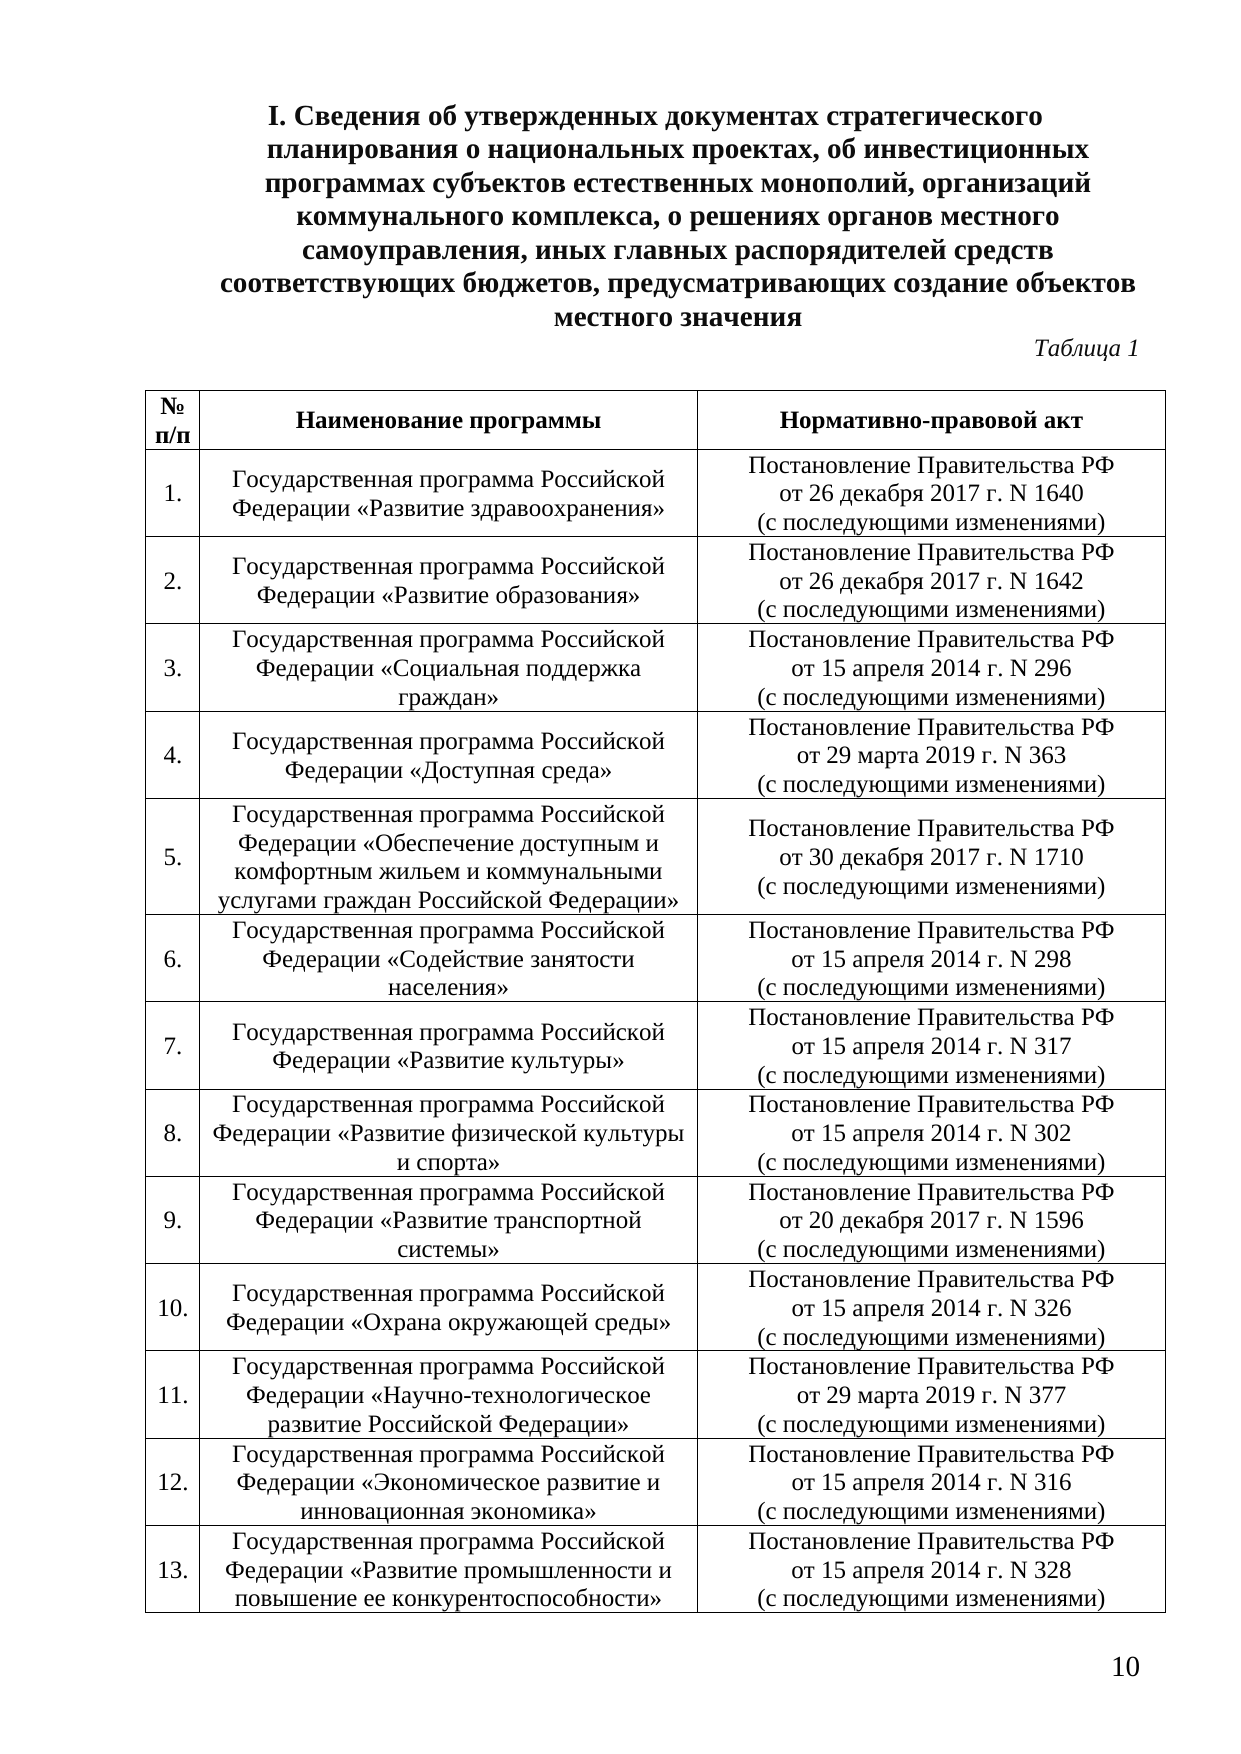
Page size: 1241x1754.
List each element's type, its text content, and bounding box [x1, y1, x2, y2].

table_cell 6. [146, 915, 199, 1001]
table_cell 8. [146, 1090, 199, 1176]
table_cell Постановление Правительства РФ от 29 марта 2019 г. N 363 (с последующими изменениями) [698, 712, 1165, 798]
table_cell 12. [146, 1439, 199, 1525]
table_cell Постановление Правительства РФ от 29 марта 2019 г. N 377 (с последующими изменениями) [698, 1351, 1165, 1438]
table_cell Постановление Правительства РФ от 15 апреля 2014 г. N 296 (с последующими изменениями) [698, 624, 1165, 711]
table_cell 1. [146, 450, 199, 536]
table_cell Государственная программа Российской Федерации «Развитие промышленности и повышение ее конкурентоспособности» [200, 1526, 697, 1612]
table_cell Государственная программа Российской Федерации «Развитие здравоохранения» [200, 450, 697, 536]
table_cell 5. [146, 799, 199, 914]
table_cell 9. [146, 1177, 199, 1263]
table_cell Государственная программа Российской Федерации «Развитие транспортной системы» [200, 1177, 697, 1263]
table_cell Государственная программа Российской Федерации «Научно-технологическое развитие Российской Федерации» [200, 1351, 697, 1438]
table_cell 13. [146, 1526, 199, 1612]
table_cell Постановление Правительства РФ от 15 апреля 2014 г. N 317 (с последующими изменениями) [698, 1002, 1165, 1088]
table_cell Государственная программа Российской Федерации «Доступная среда» [200, 712, 697, 798]
table_cell Постановление Правительства РФ от 15 апреля 2014 г. N 298 (с последующими изменениями) [698, 915, 1165, 1001]
table_cell 3. [146, 624, 199, 711]
table_header № п/п [146, 391, 199, 449]
table_header Наименование программы [200, 391, 697, 449]
table_cell Государственная программа Российской Федерации «Развитие образования» [200, 537, 697, 623]
table_header Нормативно-правовой акт [698, 391, 1165, 449]
table_cell 2. [146, 537, 199, 623]
table_cell Государственная программа Российской Федерации «Развитие физической культуры и спорта» [200, 1090, 697, 1176]
table_cell 11. [146, 1351, 199, 1438]
table_cell 4. [146, 712, 199, 798]
table_cell 10. [146, 1264, 199, 1350]
table_cell Государственная программа Российской Федерации «Экономическое развитие и инновационная экономика» [200, 1439, 697, 1525]
table_cell Постановление Правительства РФ от 30 декабря 2017 г. N 1710 (с последующими изменениями) [698, 799, 1165, 914]
table_cell Государственная программа Российской Федерации «Социальная поддержка граждан» [200, 624, 697, 711]
table_cell Постановление Правительства РФ от 15 апреля 2014 г. N 328 (с последующими изменениями) [698, 1526, 1165, 1612]
table_cell Государственная программа Российской Федерации «Охрана окружающей среды» [200, 1264, 697, 1350]
text Таблица 1 [171, 333, 1140, 361]
table_cell Постановление Правительства РФ от 26 декабря 2017 г. N 1642 (с последующими изменениями) [698, 537, 1165, 623]
table_cell Государственная программа Российской Федерации «Обеспечение доступным и комфортным жильем и коммунальными услугами граждан Российской Федерации» [200, 799, 697, 914]
table_cell Постановление Правительства РФ от 26 декабря 2017 г. N 1640 (с последующими изменениями) [698, 450, 1165, 536]
table_cell Постановление Правительства РФ от 20 декабря 2017 г. N 1596 (с последующими изменениями) [698, 1177, 1165, 1263]
table_cell Постановление Правительства РФ от 15 апреля 2014 г. N 302 (с последующими изменениями) [698, 1090, 1165, 1176]
table_cell 7. [146, 1002, 199, 1088]
subtitle I. Сведения об утвержденных документах стратегического планирования о национальных проектах, об инвестиционных программах субъектов естественных монополий, организаций коммунального комплекса, о решениях органов местного самоуправления, иных главных распорядителей средств соответствующих бюджетов, предусматривающих создание объектов местного значения [171, 98, 1140, 333]
table_cell Государственная программа Российской Федерации «Содействие занятости населения» [200, 915, 697, 1001]
table_cell Постановление Правительства РФ от 15 апреля 2014 г. N 326 (с последующими изменениями) [698, 1264, 1165, 1350]
table_cell Постановление Правительства РФ от 15 апреля 2014 г. N 316 (с последующими изменениями) [698, 1439, 1165, 1525]
table_cell Государственная программа Российской Федерации «Развитие культуры» [200, 1002, 697, 1088]
